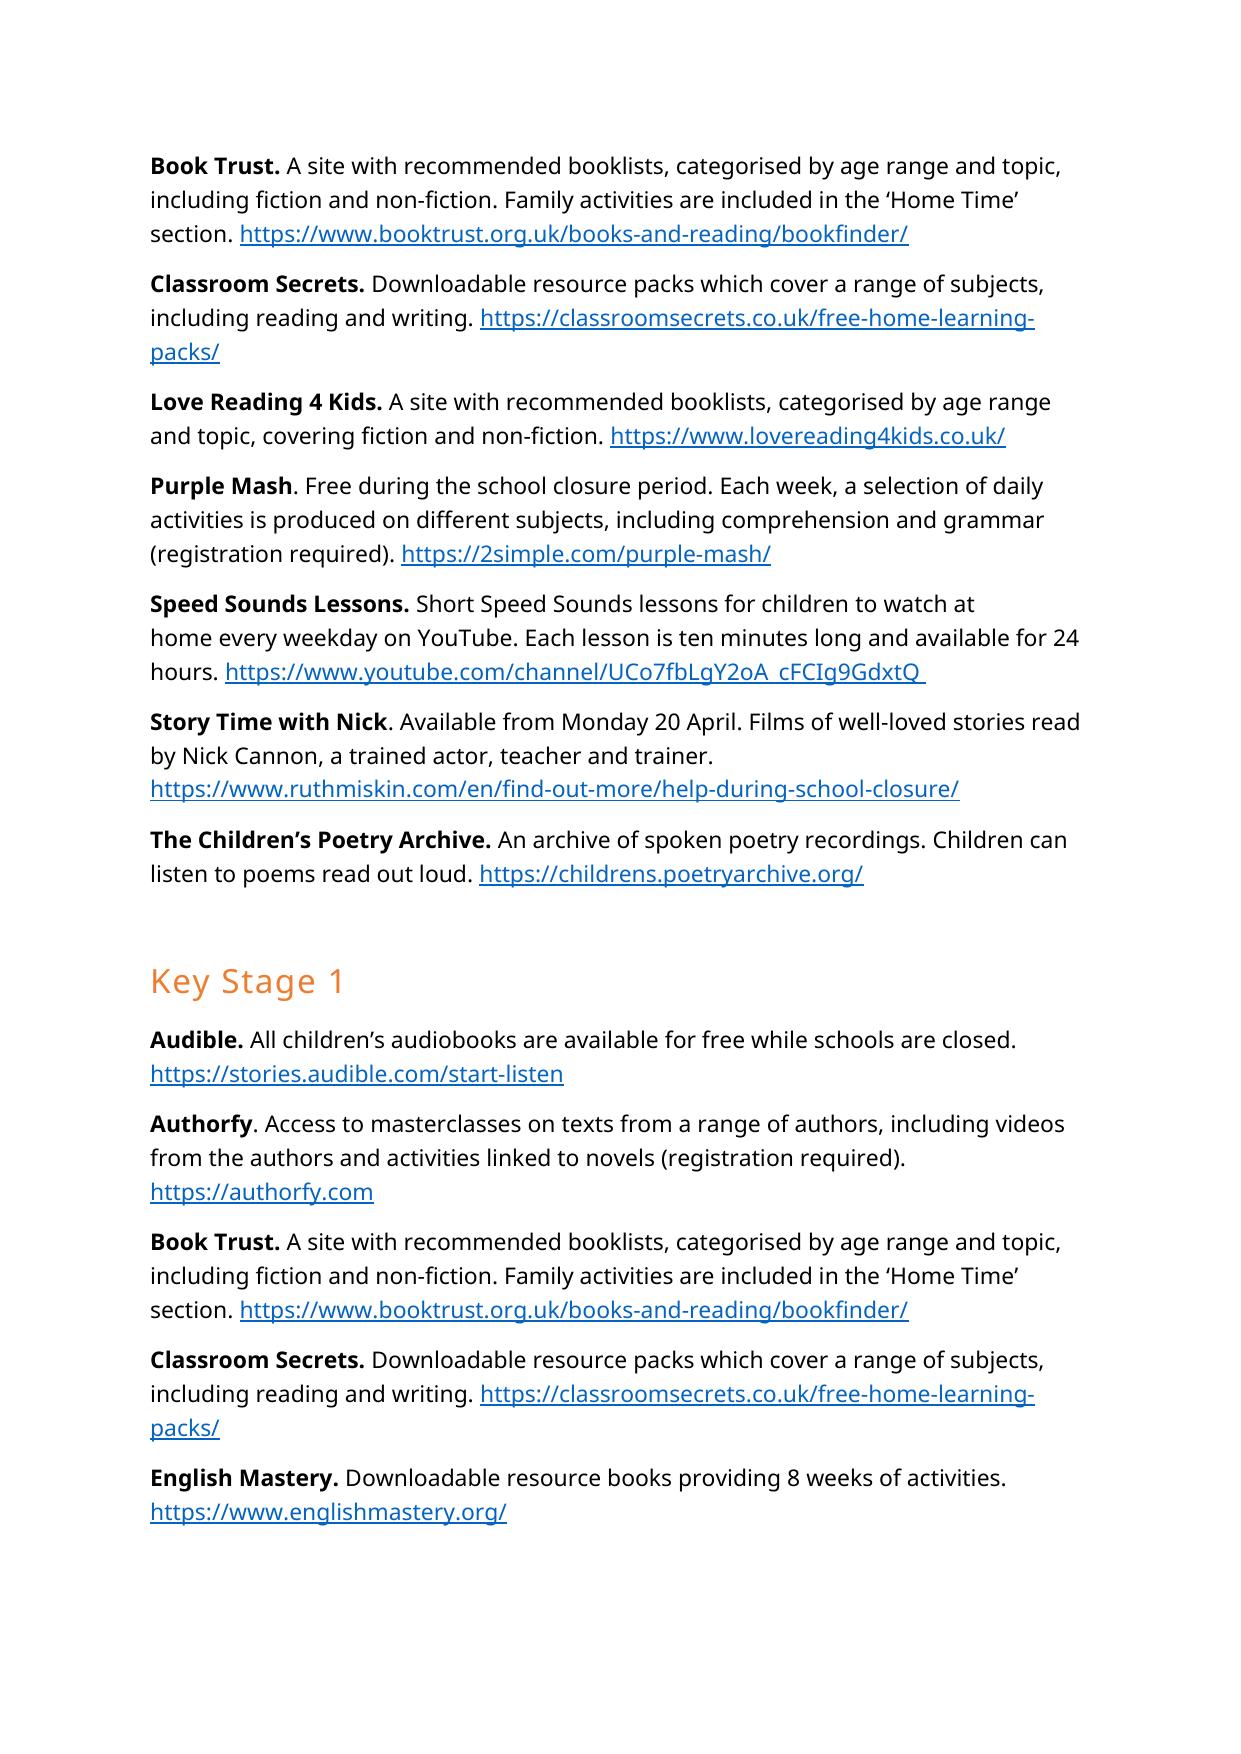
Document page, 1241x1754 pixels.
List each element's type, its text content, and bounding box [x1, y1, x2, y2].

text Classroom Secrets. Downloadable resource packs which cover a range of subjects, including reading and writing. https://classroomsecrets.co.uk/free-home-learning-packs/ [150, 1344, 1090, 1443]
text English Mastery. Downloadable resource books providing 8 weeks of activities. https://www.englishmastery.org/ [150, 1462, 1090, 1527]
text The Children’s Poetry Archive. An archive of spoken poetry recordings. Children can listen to poems read out loud. https://childrens.poetryarchive.org/ [150, 824, 1090, 889]
text Book Trust. A site with recommended booklists, categorised by age range and topic, including fiction and non-fiction. Family activities are included in the ‘Home Time’ section. https://www.booktrust.org.uk/books-and-reading/bookfinder/ [150, 150, 1090, 249]
text Book Trust. A site with recommended booklists, categorised by age range and topic, including fiction and non-fiction. Family activities are included in the ‘Home Time’ section. https://www.booktrust.org.uk/books-and-reading/bookfinder/ [150, 1226, 1090, 1325]
text Speed Sounds Lessons. Short Speed Sounds lessons for children to watch at home every weekday on YouTube. Each lesson is ten minutes long and available for 24 hours. https://www.youtube.com/channel/UCo7fbLgY2oA_cFCIg9GdxtQ [150, 588, 1090, 687]
text Story Time with Nick. Available from Monday 20 April. Films of well-loved stories read by Nick Cannon, a trained actor, teacher and trainer. https://www.ruthmiskin.com/en/find-out-more/help-during-school-closure/ [150, 706, 1090, 804]
text Audible. All children’s audiobooks are available for free while schools are closed. https://stories.audible.com/start-listen [150, 1024, 1090, 1089]
text Purple Mash. Free during the school closure period. Each week, a selection of daily activities is produced on different subjects, including comprehension and grammar (registration required). https://2simple.com/purple-mash/ [150, 470, 1090, 569]
text Love Reading 4 Kids. A site with recommended booklists, categorised by age range and topic, covering fiction and non-fiction. https://www.lovereading4kids.co.uk/ [150, 386, 1090, 451]
subtitle Key Stage 1 [150, 958, 1090, 1004]
text Classroom Secrets. Downloadable resource packs which cover a range of subjects, including reading and writing. https://classroomsecrets.co.uk/free-home-learning-packs/ [150, 268, 1090, 367]
text Authorfy. Access to masterclasses on texts from a range of authors, including videos from the authors and activities linked to novels (registration required). https://authorfy.com [150, 1108, 1090, 1207]
